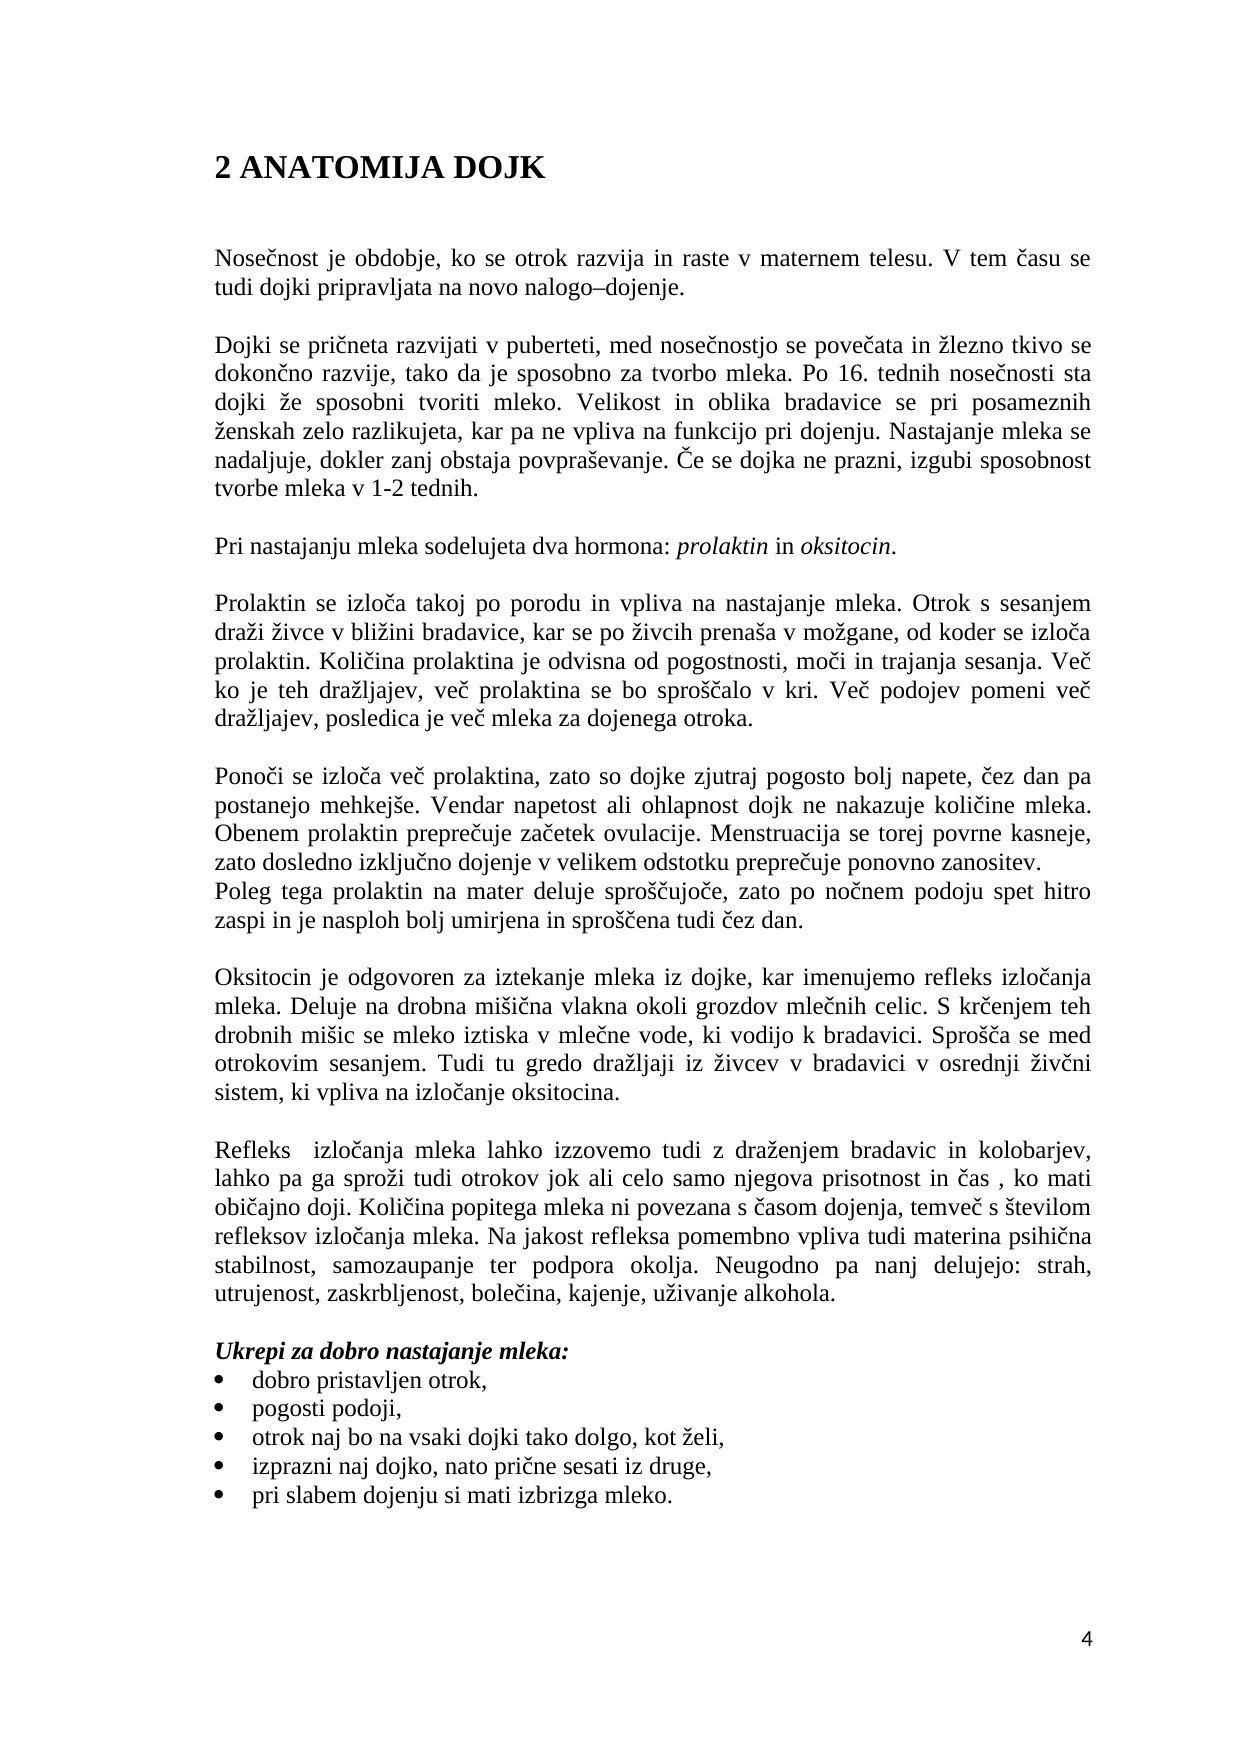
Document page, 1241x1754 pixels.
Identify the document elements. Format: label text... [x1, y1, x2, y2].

text Pri nastajanju mleka sodelujeta dva hormona: prolaktin in oksitocin. [214, 531, 1092, 560]
text Poleg tega prolaktin na mater deluje sproščujoče, zato po nočnem podoju spet hitro zaspi in je nasploh bolj umirjena in sproščena tudi čez dan. [214, 876, 1092, 933]
text 2 ANATOMIJA DOJK [214, 148, 1092, 186]
list izprazni naj dojko, nato prične sesati iz druge, [214, 1451, 1092, 1480]
text Refleks izločanja mleka lahko izzovemo tudi z draženjem bradavic in kolobarjev, lahko pa ga sproži tudi otrokov jok ali celo samo njegova prisotnost in čas , ko mati običajno doji. Količina popitega mleka ni povezana s časom dojenja, temveč s številom refleksov izločanja mleka. Na jakost refleksa pomembno vpliva tudi materina psihična stabilnost, samozaupanje ter podpora okolja. Neugodno pa nanj delujejo: strah, utrujenost, zaskrbljenost, bolečina, kajenje, uživanje alkohola. [214, 1135, 1092, 1307]
list pogosti podoji, [214, 1393, 1092, 1422]
text Ukrepi za dobro nastajanje mleka: [214, 1336, 1092, 1365]
text Dojki se pričneta razvijati v puberteti, med nosečnostjo se povečata in žlezno tkivo se dokončno razvije, tako da je sposobno za tvorbo mleka. Po 16. tednih nosečnosti sta dojki že sposobni tvoriti mleko. Velikost in oblika bradavice se pri posameznih ženskah zelo razlikujeta, kar pa ne vpliva na funkcijo pri dojenju. Nastajanje mleka se nadaljuje, dokler zanj obstaja povpraševanje. Če se dojka ne prazni, izgubi sposobnost tvorbe mleka v 1-2 tednih. [214, 330, 1092, 502]
text Oksitocin je odgovoren za iztekanje mleka iz dojke, kar imenujemo refleks izločanja mleka. Deluje na drobna mišična vlakna okoli grozdov mlečnih celic. S krčenjem teh drobnih mišic se mleko iztiska v mlečne vode, ki vodijo k bradavici. Sprošča se med otrokovim sesanjem. Tudi tu gredo dražljaji iz živcev v bradavici v osrednji živčni sistem, ki vpliva na izločanje oksitocina. [214, 962, 1092, 1106]
text Prolaktin se izloča takoj po porodu in vpliva na nastajanje mleka. Otrok s sesanjem draži živce v bližini bradavice, kar se po živcih prenaša v možgane, od koder se izloča prolaktin. Količina prolaktina je odvisna od pogostnosti, moči in trajanja sesanja. Več ko je teh dražljajev, več prolaktina se bo sproščalo v kri. Več podojev pomeni več dražljajev, posledica je več mleka za dojenega otroka. [214, 588, 1092, 732]
text Ponoči se izloča več prolaktina, zato so dojke zjutraj pogosto bolj napete, čez dan pa postanejo mehkejše. Vendar napetost ali ohlapnost dojk ne nakazuje količine mleka. Obenem prolaktin preprečuje začetek ovulacije. Menstruacija se torej povrne kasneje, zato dosledno izključno dojenje v velikem odstotku preprečuje ponovno zanositev. [214, 761, 1092, 876]
text Nosečnost je obdobje, ko se otrok razvija in raste v maternem telesu. V tem času se tudi dojki pripravljata na novo nalogo–dojenje. [214, 243, 1092, 301]
list otrok naj bo na vsaki dojki tako dolgo, kot želi, [214, 1422, 1092, 1451]
list pri slabem dojenju si mati izbrizga mleko. [214, 1480, 1092, 1508]
list dobro pristavljen otrok, [214, 1365, 1092, 1393]
